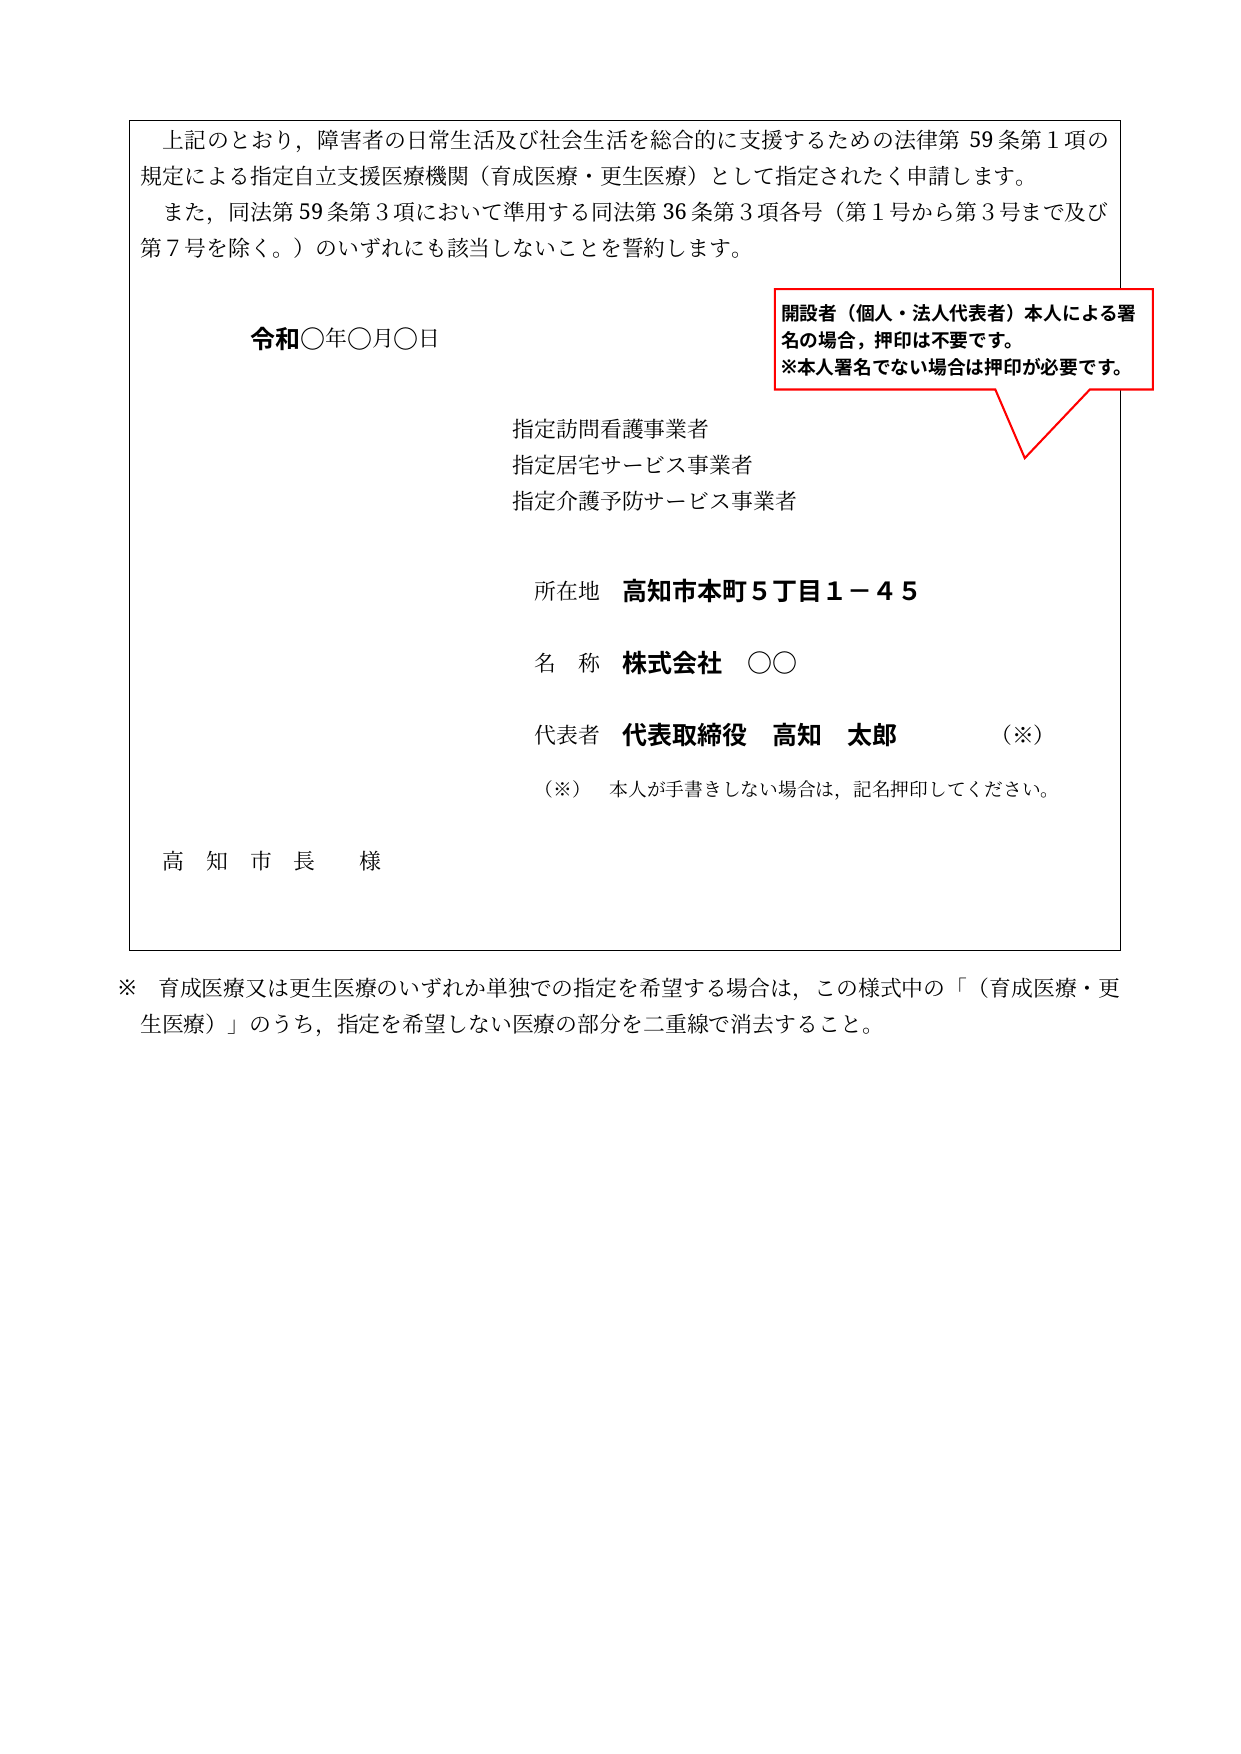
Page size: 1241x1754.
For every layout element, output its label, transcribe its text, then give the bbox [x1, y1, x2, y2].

text ※ 育成医療又は更生医療のいずれか単独での指定を希望する場合は，この様式中の「（育成医療・更生医療）」のうち，指定を希望しない医療の部分を二重線で消去すること。 [118, 969, 1122, 1041]
table_cell 上記のとおり，障害者の日常生活及び社会生活を総合的に支援するための法律第59条第１項の規定による指定自立支援医療機関（育成医療・更生医療）として指定されたく申請します。 また，同法第59条第３項において準用する同法第36条第３項各号（第１号から第３号まで及び第７号を除く。）のいずれにも該当しないことを誓約します。 令和○年○月○日 指定訪問看護事業者 指定居宅サービス事業者 指定介護予防サービス事業者 所在地 高知市本町５丁目１－４５ 名 称 株式会社 ○○ 代表者 代表取締役 高知 太郎 （※） （※） 本人が手書きしない場合は，記名押印してください。 高 知 市 長 様 [130, 121, 1120, 950]
